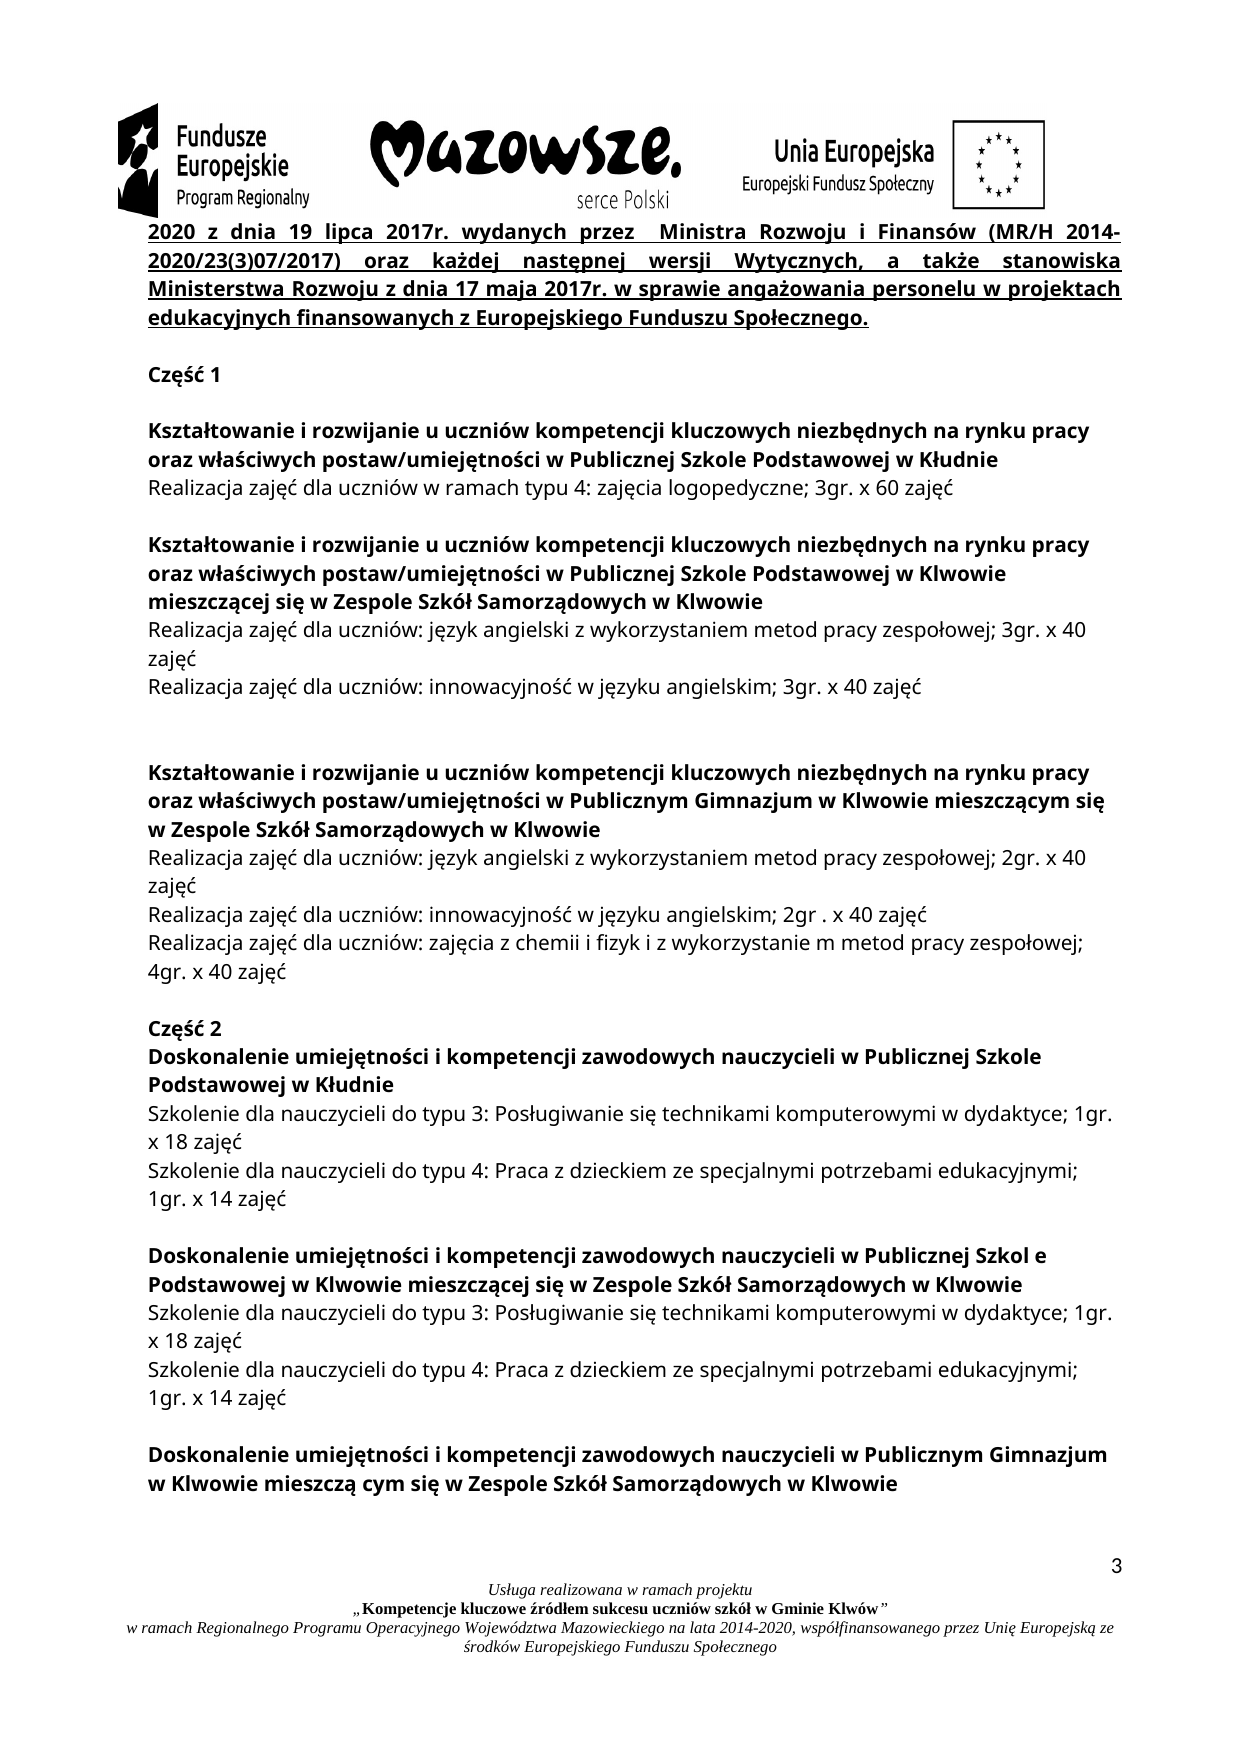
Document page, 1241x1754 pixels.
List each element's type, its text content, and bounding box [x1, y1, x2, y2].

text Kształtowanie i rozwijanie u uczniów kompetencji kluczowych niezbędnych na rynku pracy oraz właściwych postaw/umiejętności w Publicznej Szkole Podstawowej w Klwowie mieszczącej się w Zespole Szkół Samorządowych w Klwowie [148, 530, 1122, 616]
text Szkolenie dla nauczycieli do typu 3: Posługiwanie się technikami komputerowymi w dydaktyce; 1gr. x 18 zajęć [148, 1298, 1122, 1355]
list Realizacja zajęć dla uczniów: innowacyjność w języku angielskim; 3gr. x 40 zajęć [148, 672, 1122, 701]
text Doskonalenie umiejętności i kompetencji zawodowych nauczycieli w Publicznym Gimnazjum w Klwowie mieszczą cym się w Zespole Szkół Samorządowych w Klwowie [148, 1440, 1122, 1497]
text Szkolenie dla nauczycieli do typu 4: Praca z dzieckiem ze specjalnymi potrzebami edukacyjnymi; 1gr. x 14 zajęć [148, 1355, 1122, 1412]
text Szkolenie dla nauczycieli do typu 3: Posługiwanie się technikami komputerowymi w dydaktyce; 1gr. x 18 zajęć [148, 1099, 1122, 1156]
list Realizacja zajęć dla uczniów: język angielski z wykorzystaniem metod pracy zespołowej; 3gr. x 40 zajęć [148, 616, 1122, 672]
text Doskonalenie umiejętności i kompetencji zawodowych nauczycieli w Publicznej Szkole Podstawowej w Kłudnie [148, 1042, 1122, 1099]
text Realizacja zajęć dla uczniów: zajęcia z chemii i fizyk i z wykorzystanie m metod pracy zespołowej; 4gr. x 40 zajęć [148, 928, 1122, 985]
text Szkolenie dla nauczycieli do typu 4: Praca z dzieckiem ze specjalnymi potrzebami edukacyjnymi; 1gr. x 14 zajęć [148, 1156, 1122, 1213]
text Doskonalenie umiejętności i kompetencji zawodowych nauczycieli w Publicznej Szkol e Podstawowej w Klwowie mieszczącej się w Zespole Szkół Samorządowych w Klwowie [148, 1241, 1122, 1298]
list Realizacja zajęć dla uczniów w ramach typu 4: zajęcia logopedyczne; 3gr. x 60 zajęć [148, 473, 1122, 502]
text Realizacja zajęć dla uczniów: innowacyjność w języku angielskim; 2gr . x 40 zajęć [148, 900, 1122, 928]
picture [118, 103, 1049, 218]
text Kształtowanie i rozwijanie u uczniów kompetencji kluczowych niezbędnych na rynku pracy oraz właściwych postaw/umiejętności w Publicznym Gimnazjum w Klwowie mieszczącym się w Zespole Szkół Samorządowych w Klwowie [148, 758, 1122, 843]
text Część 2 [148, 1014, 1122, 1042]
text Kształtowanie i rozwijanie u uczniów kompetencji kluczowych niezbędnych na rynku pracy oraz właściwych postaw/umiejętności w Publicznej Szkole Podstawowej w Kłudnie [148, 417, 1122, 473]
text Część 1 [148, 360, 1122, 388]
text Realizacja zajęć dla uczniów: język angielski z wykorzystaniem metod pracy zespołowej; 2gr. x 40 zajęć [148, 843, 1122, 900]
